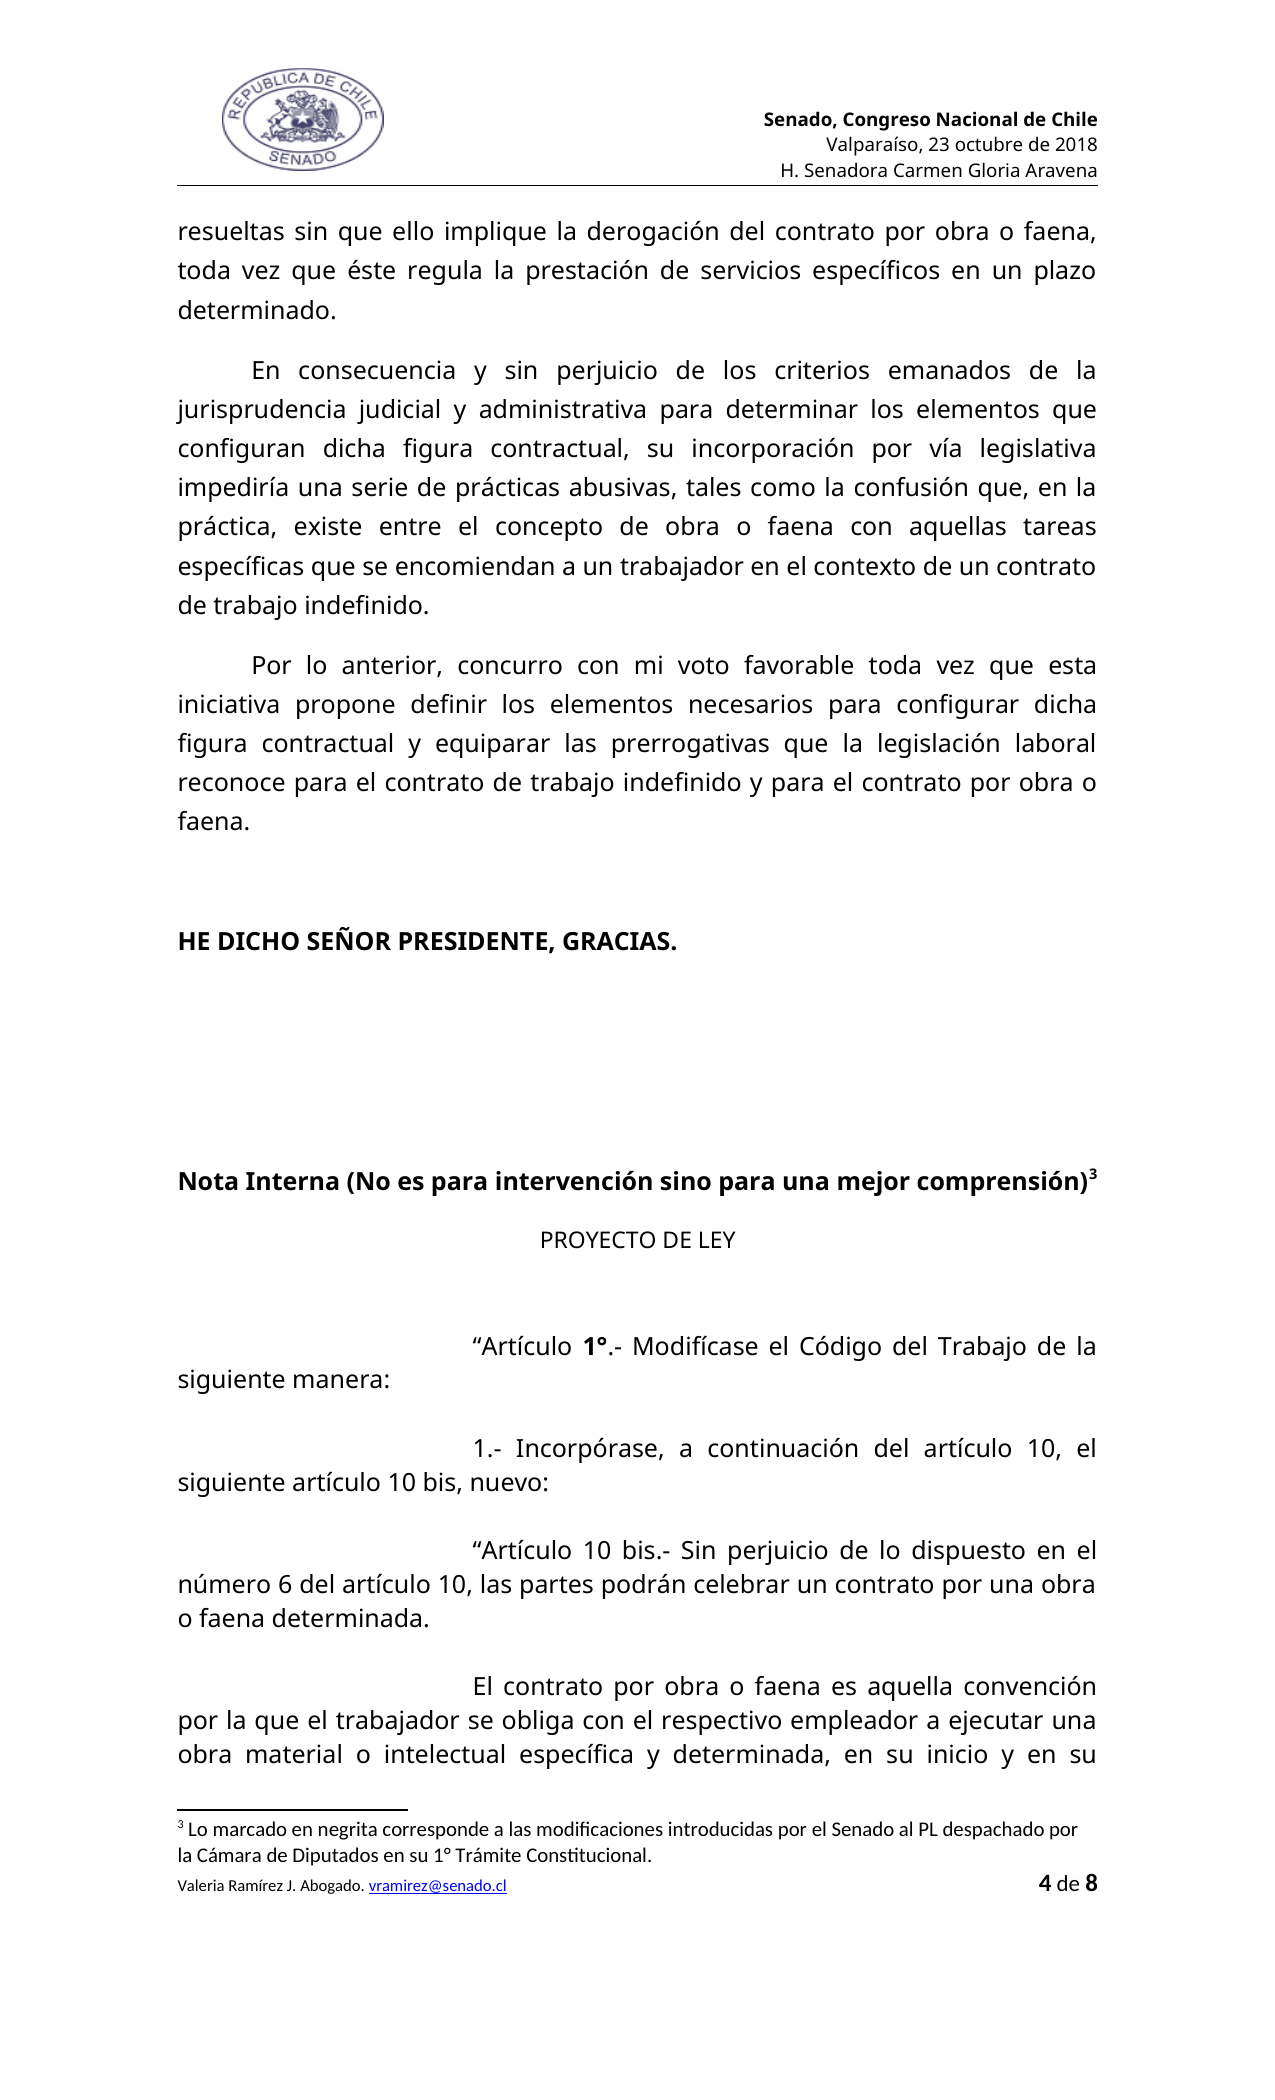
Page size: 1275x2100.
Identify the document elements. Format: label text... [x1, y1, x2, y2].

text “Artículo 1°.- Modifícase el Código del Trabajo de la siguiente manera: [177, 1328, 1098, 1396]
text HE DICHO SEÑOR PRESIDENTE, GRACIAS. [177, 924, 1098, 958]
text “Artículo 10 bis.- Sin perjuicio de lo dispuesto en el número 6 del artículo 10, las partes podrán celebrar un contrato por una obra o faena determinada. [177, 1532, 1098, 1635]
text PROYECTO DE LEY [177, 1224, 1098, 1255]
text En consecuencia y sin perjuicio de los criterios emanados de la jurisprudencia judicial y administrativa para determinar los elementos que configuran dicha figura contractual, su incorporación por vía legislativa impediría una serie de prácticas abusivas, tales como la confusión que, en la práctica, existe entre el concepto de obra o faena con aquellas tareas específicas que se encomiendan a un trabajador en el contexto de un contrato de trabajo indefinido. [177, 352, 1098, 621]
text Por lo anterior, concurro con mi voto favorable toda vez que esta iniciativa propone definir los elementos necesarios para configurar dicha figura contractual y equiparar las prerrogativas que la legislación laboral reconoce para el contrato de trabajo indefinido y para el contrato por obra o faena. [177, 647, 1098, 838]
text Nota Interna (No es para intervención sino para una mejor comprensión) [177, 1164, 1098, 1198]
picture [222, 68, 384, 171]
text 1.- Incorpórase, a continuación del artículo 10, el siguiente artículo 10 bis, nuevo: [177, 1430, 1098, 1498]
